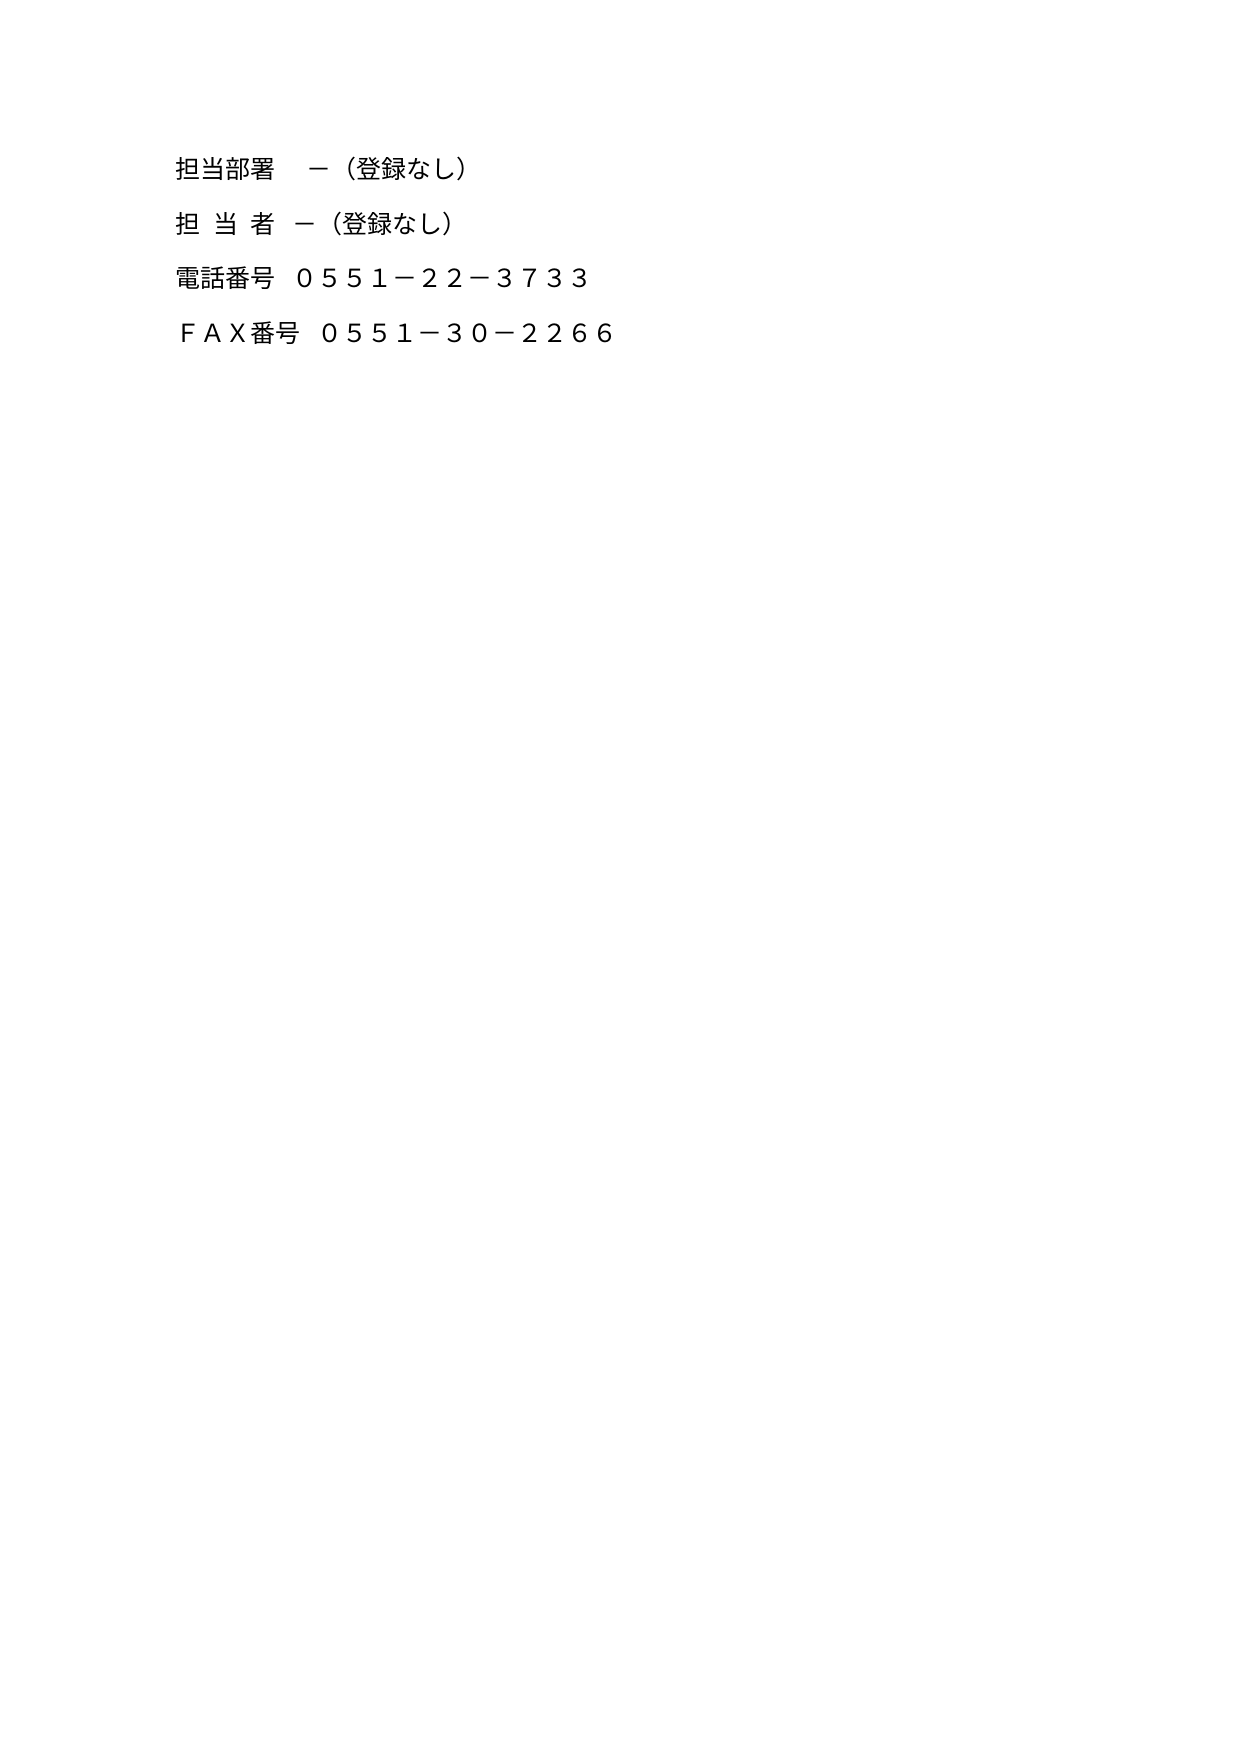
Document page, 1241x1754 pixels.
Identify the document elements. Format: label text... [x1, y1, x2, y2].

text 担当者 －（登録なし） [175, 204, 959, 241]
text 担当部署 －（登録なし） [175, 150, 959, 186]
text ＦＡＸ番号 ０５５１－３０－２２６６ [175, 313, 959, 350]
text 電話番号 ０５５１－２２－３７３３ [175, 259, 959, 295]
